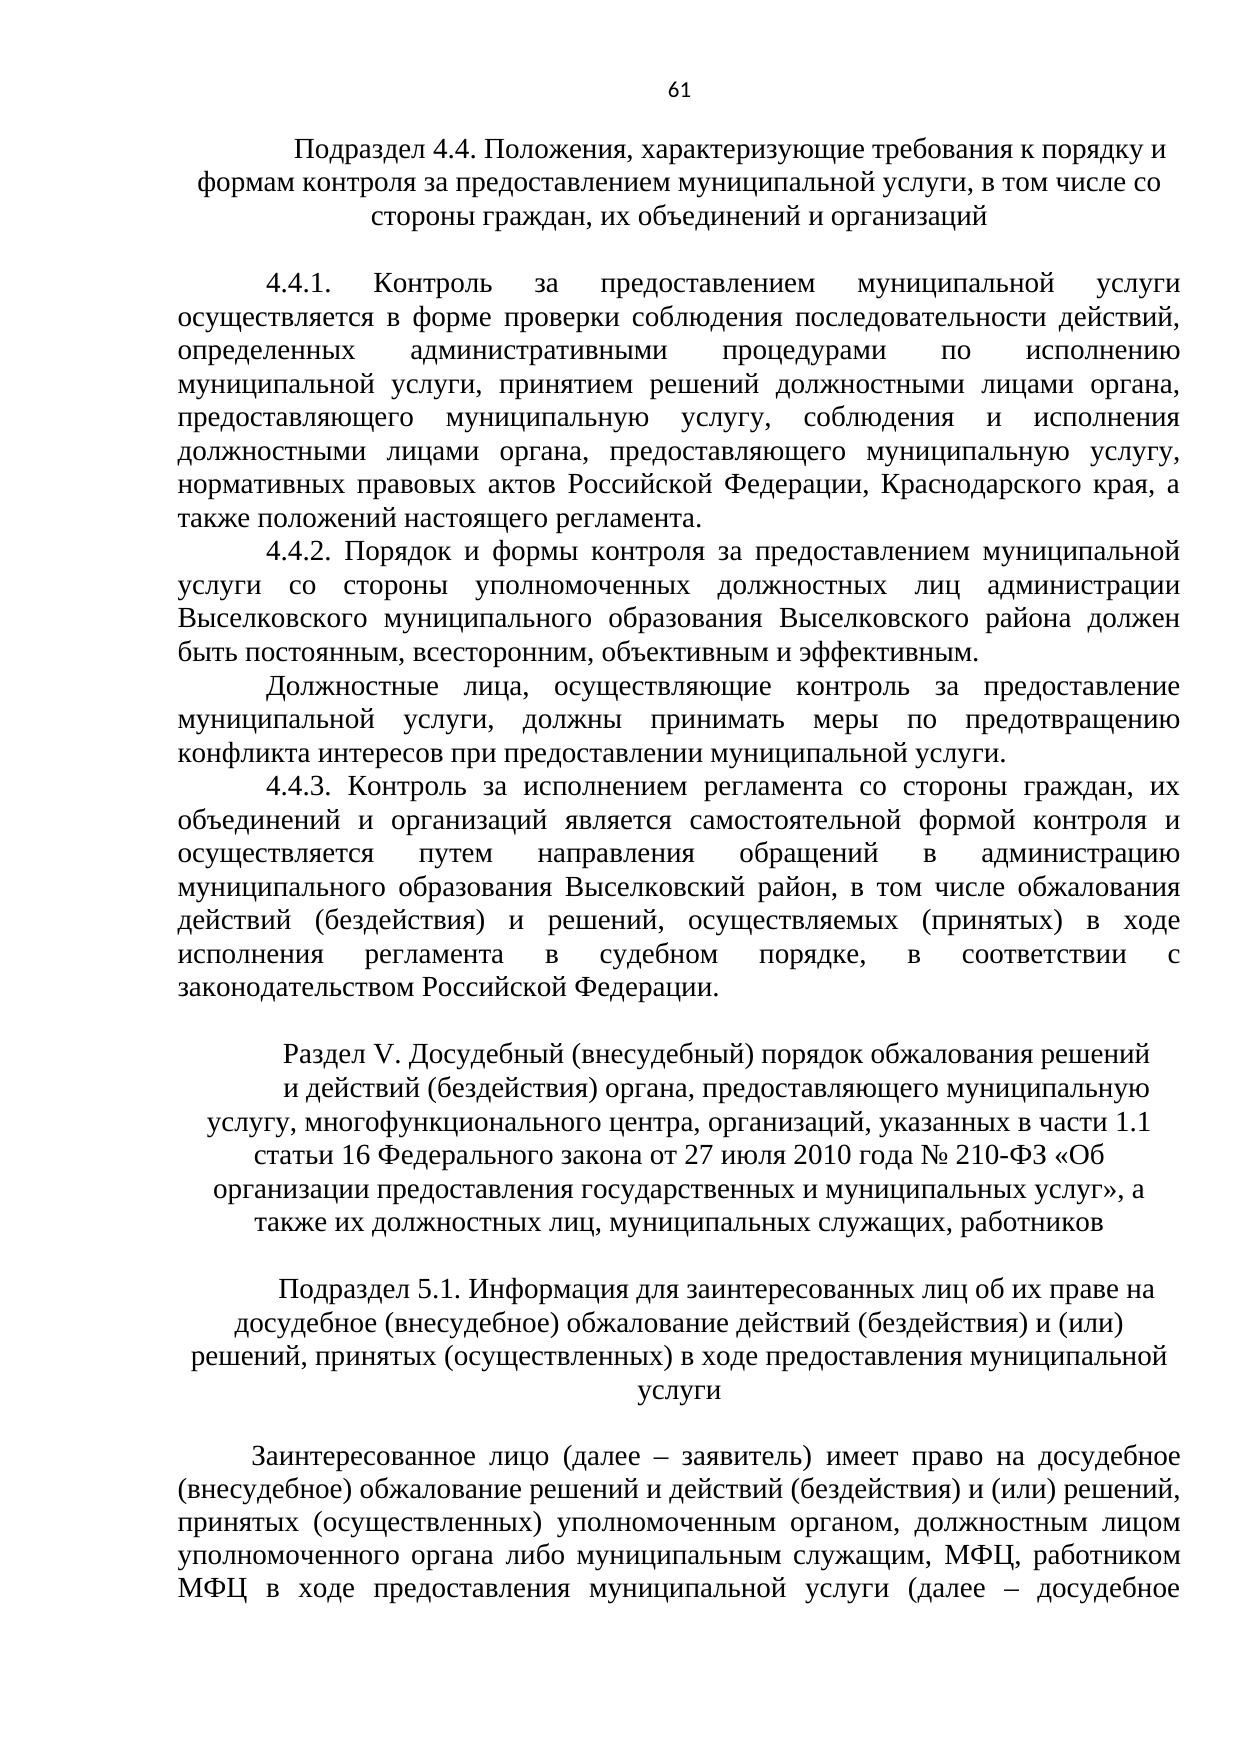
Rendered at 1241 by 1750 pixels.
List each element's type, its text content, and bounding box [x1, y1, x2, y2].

text 4.4.3. Контроль за исполнением регламента со стороны граждан, их объединений и организаций является самостоятельной формой контроля и осуществляется путем направления обращений в администрацию муниципального образования Выселковский район, в том числе обжалования действий (бездействия) и решений, осуществляемых (принятых) в ходе исполнения регламента в судебном порядке, в соответствии с законодательством Российской Федерации. [177, 768, 1181, 1003]
text 4.4.1. Контроль за предоставлением муниципальной услуги осуществляется в форме проверки соблюдения последовательности действий, определенных административными процедурами по исполнению муниципальной услуги, принятием решений должностными лицами органа, предоставляющего муниципальную услугу, соблюдения и исполнения должностными лицами органа, предоставляющего муниципальную услугу, нормативных правовых актов Российской Федерации, Краснодарского края, а также положений настоящего регламента. [177, 265, 1181, 533]
text Должностные лица, осуществляющие контроль за предоставление муниципальной услуги, должны принимать меры по предотвращению конфликта интересов при предоставлении муниципальной услуги. [177, 668, 1181, 768]
text Подраздел 4.4. Положения, характеризующие требования к порядку и формам контроля за предоставлением муниципальной услуги, в том числе со стороны граждан, их объединений и организаций [177, 131, 1181, 232]
text 4.4.2. Порядок и формы контроля за предоставлением муниципальной услуги со стороны уполномоченных должностных лиц администрации Выселковского муниципального образования Выселковского района должен быть постоянным, всесторонним, объективным и эффективным. [177, 533, 1181, 668]
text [177, 1439, 1181, 1604]
text Раздел V. Досудебный (внесудебный) порядок обжалования решений [177, 1037, 1181, 1070]
text и действий (бездействия) органа, предоставляющего муниципальную услугу, многофункционального центра, организаций, указанных в части 1.1 статьи 16 Федерального закона от 27 июля 2010 года № 210-ФЗ «Об организации предоставления государственных и муниципальных услуг», а также их должностных лиц, муниципальных служащих, работников [177, 1070, 1181, 1238]
text Подраздел 5.1. Информация для заинтересованных лиц об их праве на досудебное (внесудебное) обжалование действий (бездействия) и (или) решений, принятых (осуществленных) в ходе предоставления муниципальной услуги [177, 1271, 1181, 1406]
